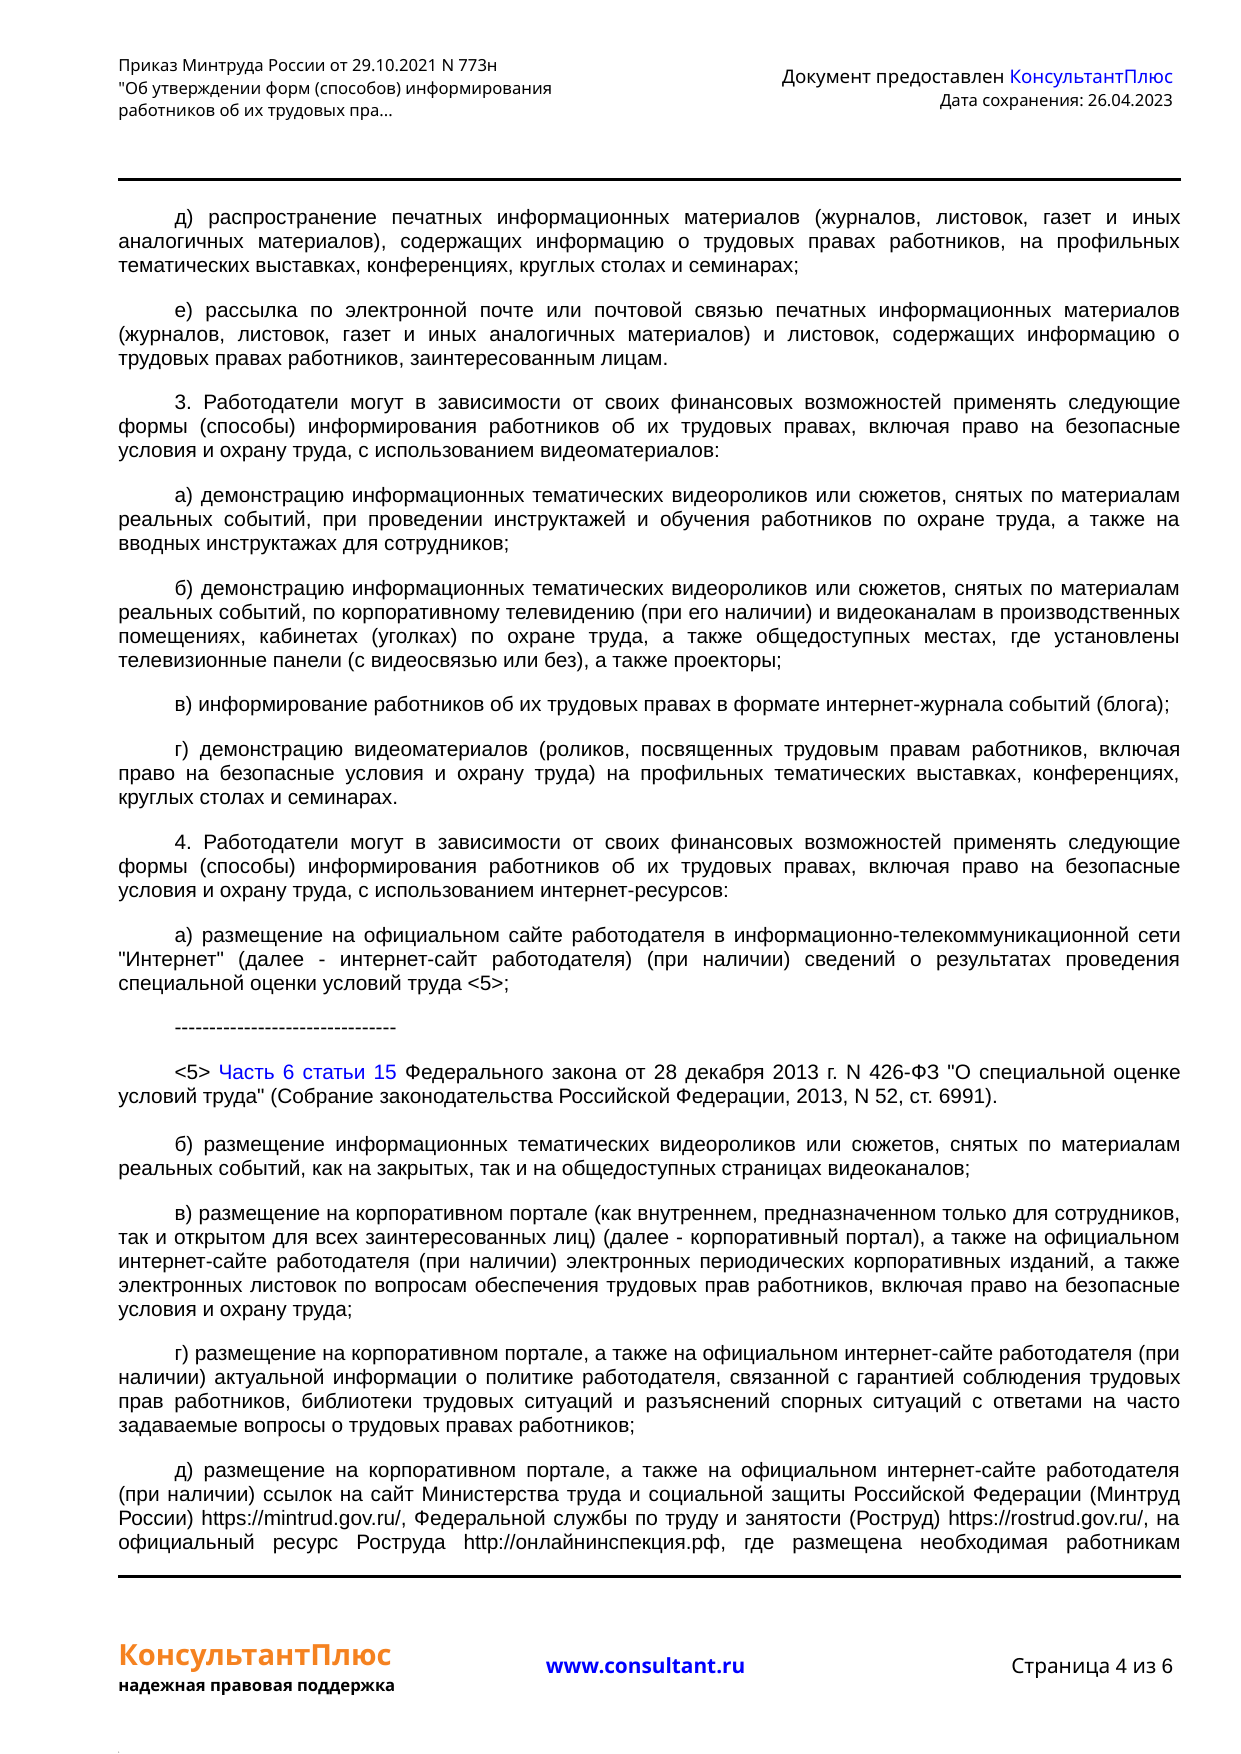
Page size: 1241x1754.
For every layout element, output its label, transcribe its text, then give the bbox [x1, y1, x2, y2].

text а) размещение на официальном сайте работодателя в информационно-телекоммуникационной сети "Интернет" (далее - интернет-сайт работодателя) (при наличии) сведений о результатах проведения специальной оценки условий труда <5>; [118, 922, 1181, 994]
text а) демонстрацию информационных тематических видеороликов или сюжетов, снятых по материалам реальных событий, при проведении инструктажей и обучения работников по охране труда, а также на вводных инструктажах для сотрудников; [118, 483, 1181, 555]
text в) размещение на корпоративном портале (как внутреннем, предназначенном только для сотрудников, так и открытом для всех заинтересованных лиц) (далее - корпоративный портал), а также на официальном интернет-сайте работодателя (при наличии) электронных периодических корпоративных изданий, а также электронных листовок по вопросам обеспечения трудовых прав работников, включая право на безопасные условия и охрану труда; [118, 1201, 1181, 1320]
text б) демонстрацию информационных тематических видеороликов или сюжетов, снятых по материалам реальных событий, по корпоративному телевидению (при его наличии) и видеоканалам в производственных помещениях, кабинетах (уголках) по охране труда, а также общедоступных местах, где установлены телевизионные панели (с видеосвязью или без), а также проекторы; [118, 576, 1181, 671]
text б) размещение информационных тематических видеороликов или сюжетов, снятых по материалам реальных событий, как на закрытых, так и на общедоступных страницах видеоканалов; [118, 1132, 1181, 1180]
text 3. Работодатели могут в зависимости от своих финансовых возможностей применять следующие формы (способы) информирования работников об их трудовых правах, включая право на безопасные условия и охрану труда, с использованием видеоматериалов: [118, 390, 1181, 462]
text г) демонстрацию видеоматериалов (роликов, посвященных трудовым правам работников, включая право на безопасные условия и охрану труда) на профильных тематических выставках, конференциях, круглых столах и семинарах. [118, 737, 1181, 809]
text -------------------------------- [118, 1015, 1181, 1039]
text д) распространение печатных информационных материалов (журналов, листовок, газет и иных аналогичных материалов), содержащих информацию о трудовых правах работников, на профильных тематических выставках, конференциях, круглых столах и семинарах; [118, 205, 1181, 277]
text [118, 1458, 1181, 1554]
text 4. Работодатели могут в зависимости от своих финансовых возможностей применять следующие формы (способы) информирования работников об их трудовых правах, включая право на безопасные условия и охрану труда, с использованием интернет-ресурсов: [118, 830, 1181, 902]
text г) размещение на корпоративном портале, а также на официальном интернет-сайте работодателя (при наличии) актуальной информации о политике работодателя, связанной с гарантией соблюдения трудовых прав работников, библиотеки трудовых ситуаций и разъяснений спорных ситуаций с ответами на часто задаваемые вопросы о трудовых правах работников; [118, 1341, 1181, 1437]
text е) рассылка по электронной почте или почтовой связью печатных информационных материалов (журналов, листовок, газет и иных аналогичных материалов) и листовок, содержащих информацию о трудовых правах работников, заинтересованным лицам. [118, 297, 1181, 369]
text <5> Часть 6 статьи 15 Федерального закона от 28 декабря 2013 г. N 426-ФЗ "О специальной оценке условий труда" (Собрание законодательства Российской Федерации, 2013, N 52, ст. 6991). [118, 1060, 1181, 1108]
text в) информирование работников об их трудовых правах в формате интернет-журнала событий (блога); [118, 692, 1181, 716]
